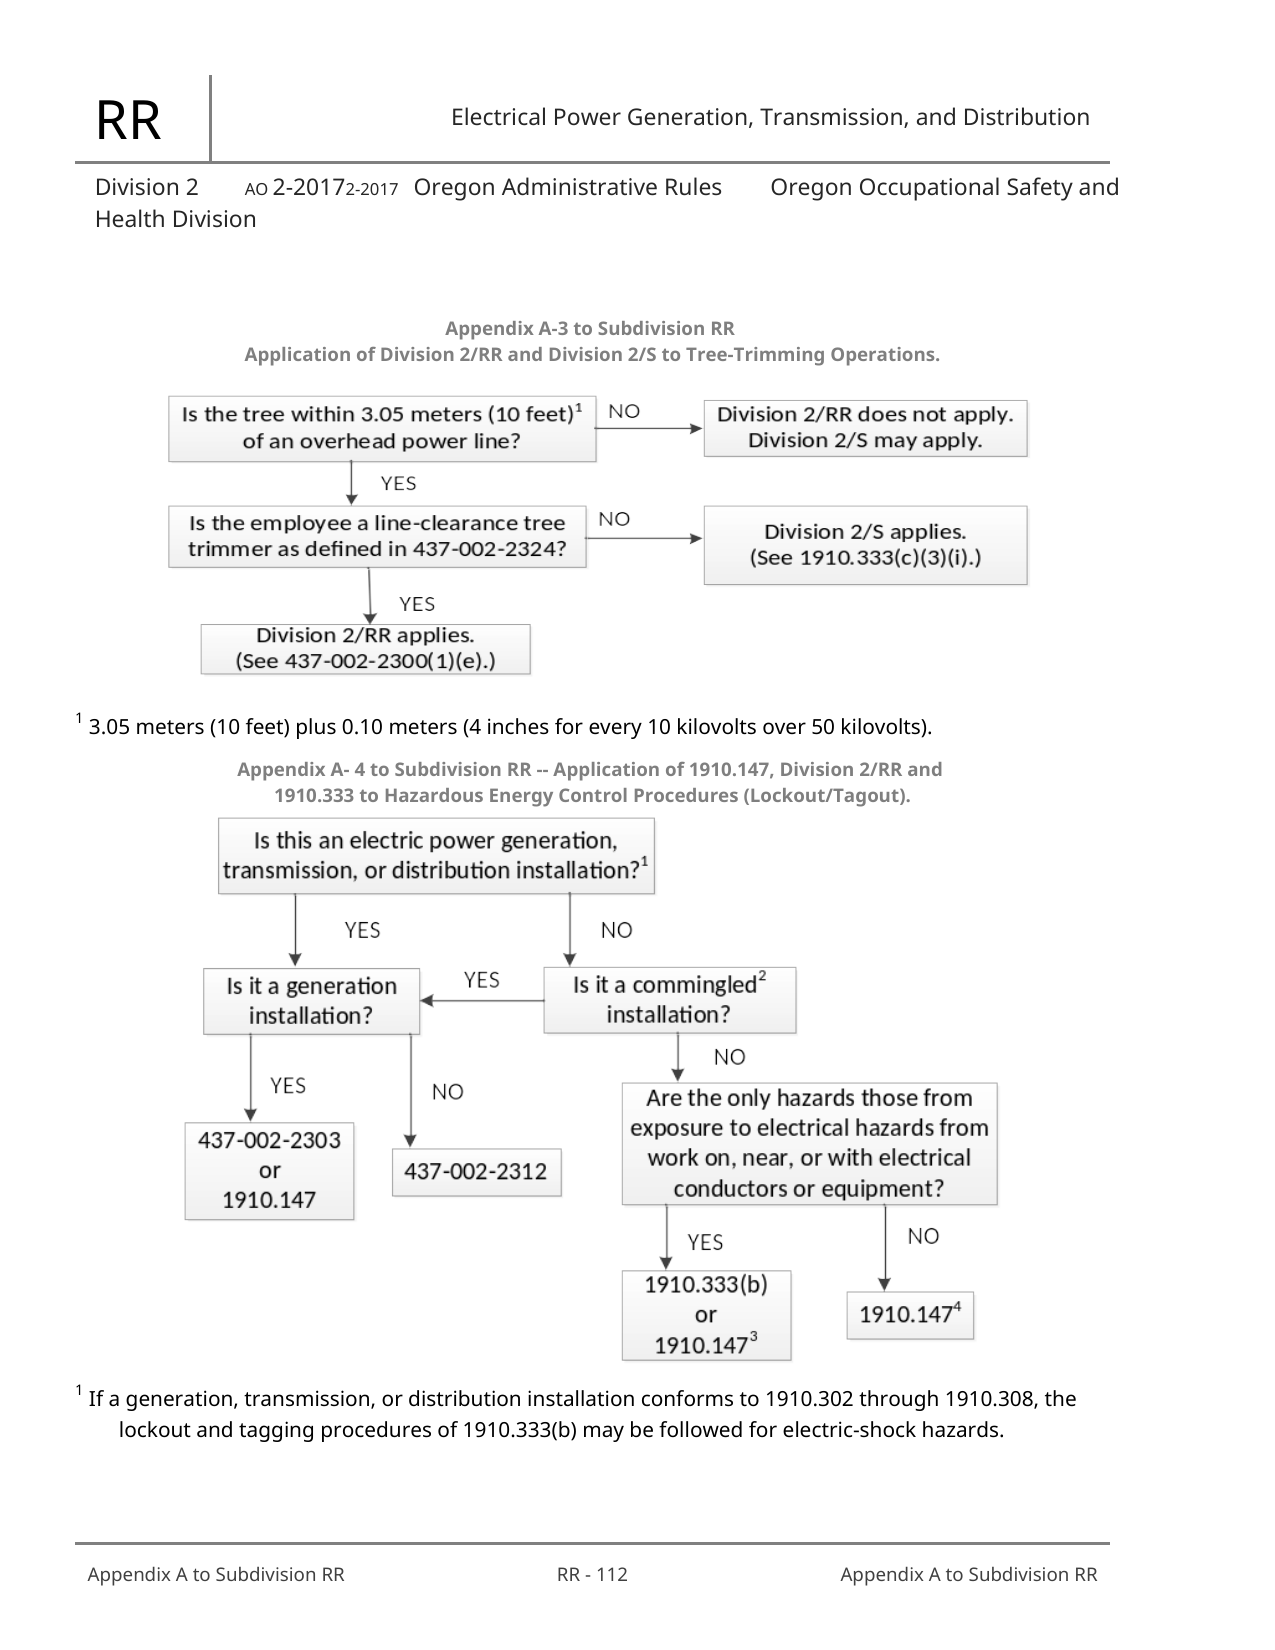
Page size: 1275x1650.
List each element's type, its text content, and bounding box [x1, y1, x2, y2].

list 1 3.05 meters (10 feet) plus 0.10 meters (4 inches for every 10 kilovolts over 50 kilovolts). [75, 708, 1110, 742]
list 1 If a generation, transmission, or distribution installation conforms to 1910.302 through 1910.308, the lockout and tagging procedures of 1910.333(b) may be followed for electric-shock hazards. [75, 1380, 1110, 1444]
